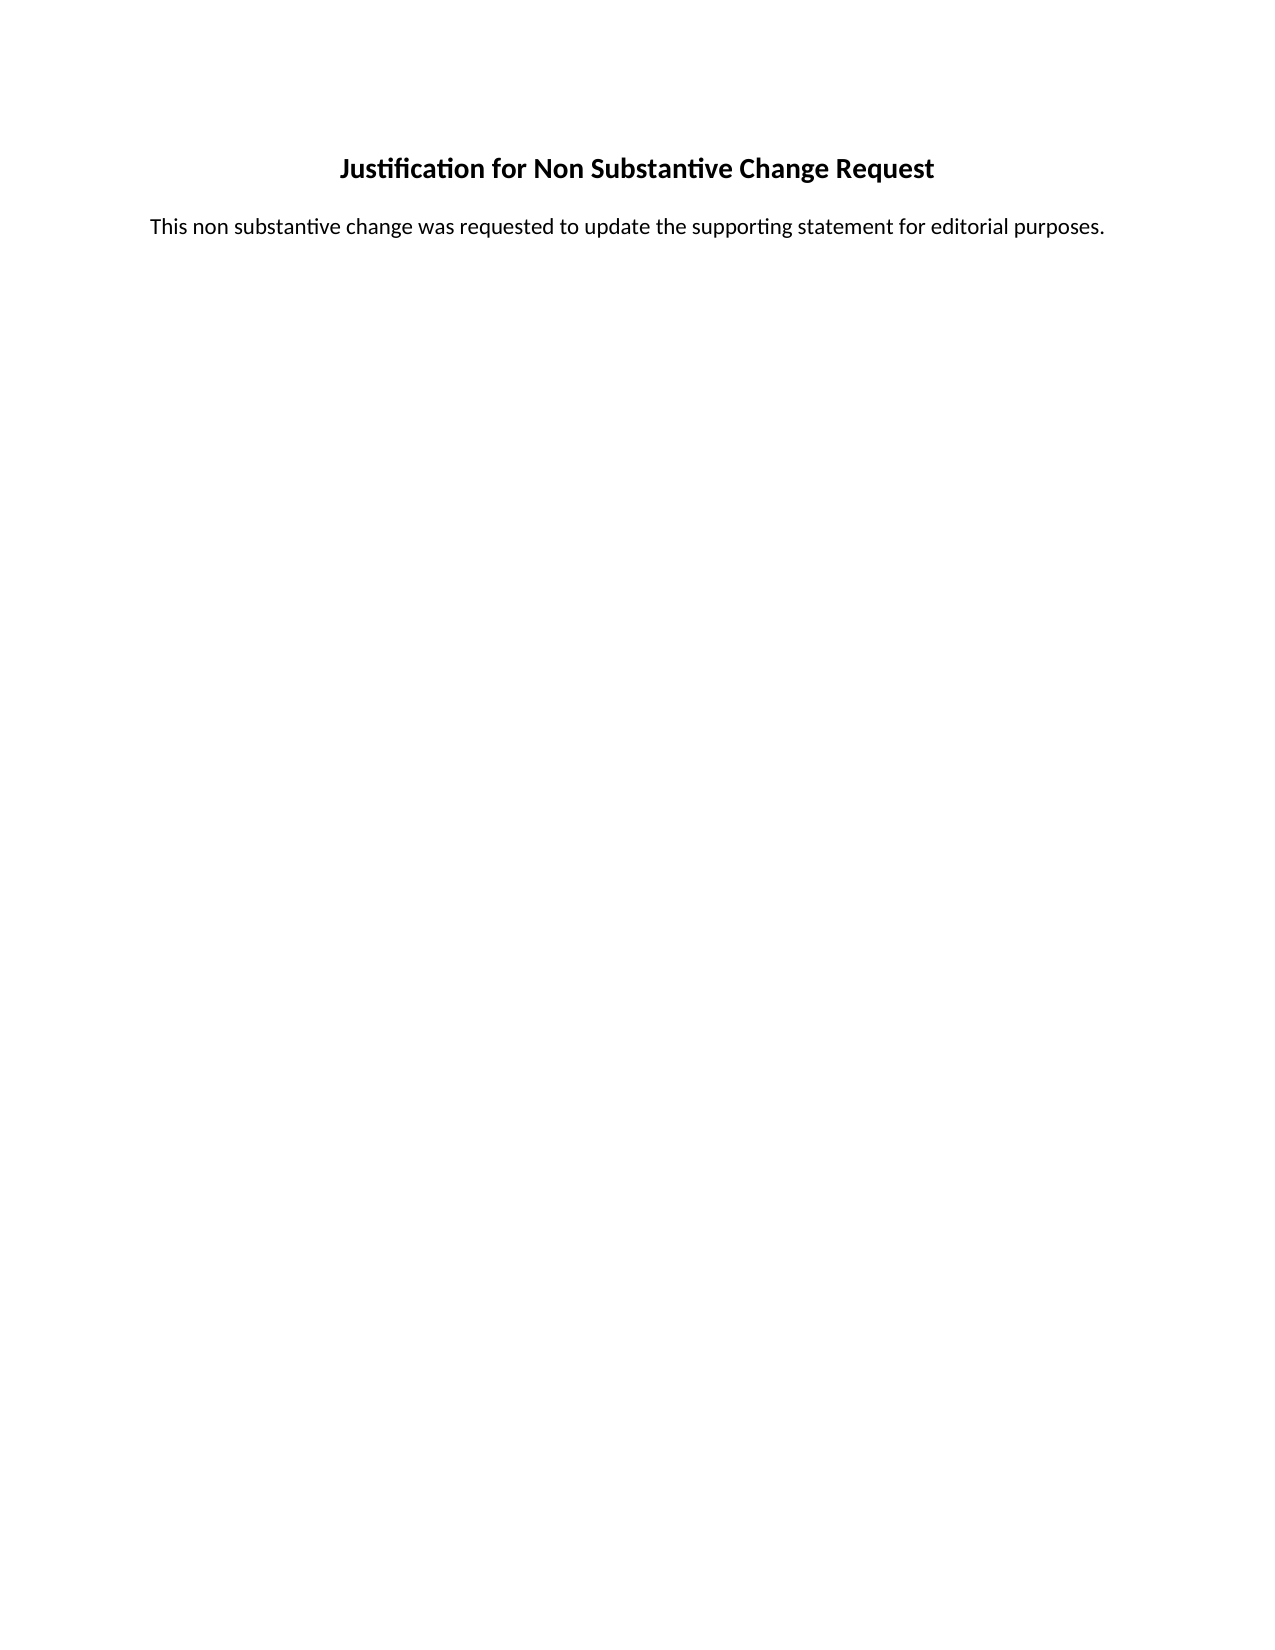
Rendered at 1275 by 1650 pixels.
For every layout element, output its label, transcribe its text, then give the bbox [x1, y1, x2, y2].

text This non substantive change was requested to update the supporting statement for editorial purposes. [150, 212, 1125, 240]
text Justification for Non Substantive Change Request [150, 150, 1125, 186]
